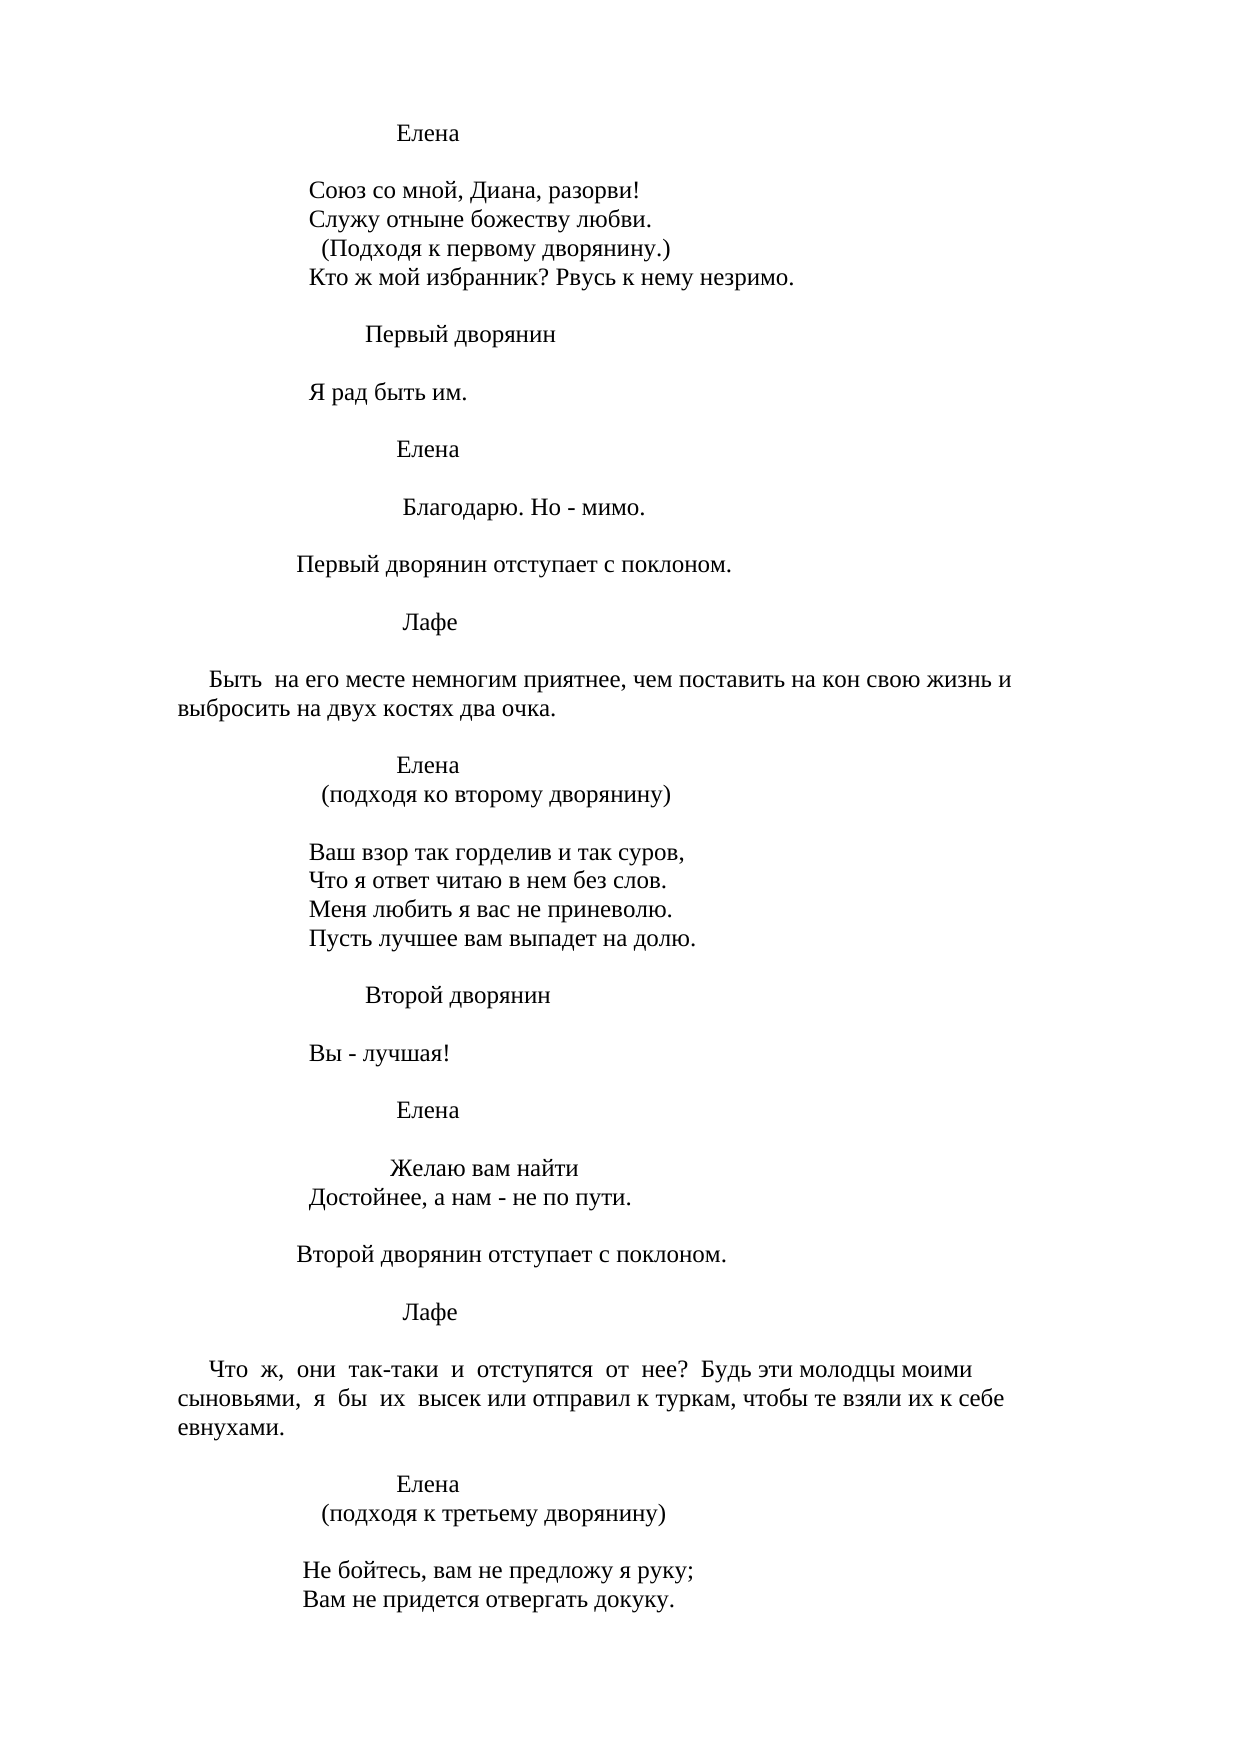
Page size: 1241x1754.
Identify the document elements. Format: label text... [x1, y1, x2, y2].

text Лафе [177, 607, 1152, 636]
text Я рад быть им. [177, 377, 1152, 406]
text Лафе [177, 1297, 1152, 1326]
text выбросить на двух костях два очка. [177, 693, 1152, 722]
text Вам не придется отвергать докуку. [177, 1584, 1152, 1613]
text Желаю вам найти [177, 1153, 1152, 1182]
text Кто ж мой избранник? Рвусь к нему незримо. [177, 262, 1152, 291]
text Елена [177, 1096, 1152, 1124]
text (подходя к третьему дворянину) [177, 1498, 1152, 1527]
text сыновьями, я бы их высек или отправил к туркам, чтобы те взяли их к себе [177, 1383, 1152, 1412]
text Что ж, они так-таки и отступятся от нее? Будь эти молодцы моими [177, 1354, 1152, 1383]
text Елена [177, 434, 1152, 463]
text Первый дворянин отступает с поклоном. [177, 549, 1152, 578]
text Елена [177, 1469, 1152, 1498]
text Второй дворянин отступает с поклоном. [177, 1239, 1152, 1268]
text (Подходя к первому дворянину.) [177, 233, 1152, 262]
text Второй дворянин [177, 981, 1152, 1009]
text Ваш взор так горделив и так суров, [177, 837, 1152, 866]
text Первый дворянин [177, 319, 1152, 348]
text Служу отныне божеству любви. [177, 204, 1152, 233]
text Елена [177, 751, 1152, 779]
text Вы - лучшая! [177, 1038, 1152, 1067]
text Что я ответ читаю в нем без слов. [177, 866, 1152, 894]
text Благодарю. Но - мимо. [177, 492, 1152, 521]
text Не бойтесь, вам не предложу я руку; [177, 1556, 1152, 1584]
text (подходя ко второму дворянину) [177, 779, 1152, 808]
text Быть на его месте немногим приятнее, чем поставить на кон свою жизнь и [177, 664, 1152, 693]
text Пусть лучшее вам выпадет на долю. [177, 923, 1152, 952]
text Меня любить я вас не приневолю. [177, 894, 1152, 923]
text Союз со мной, Диана, разорви! [177, 176, 1152, 204]
text Достойнее, а нам - не по пути. [177, 1182, 1152, 1211]
text Елена [177, 118, 1152, 147]
text евнухами. [177, 1412, 1152, 1441]
